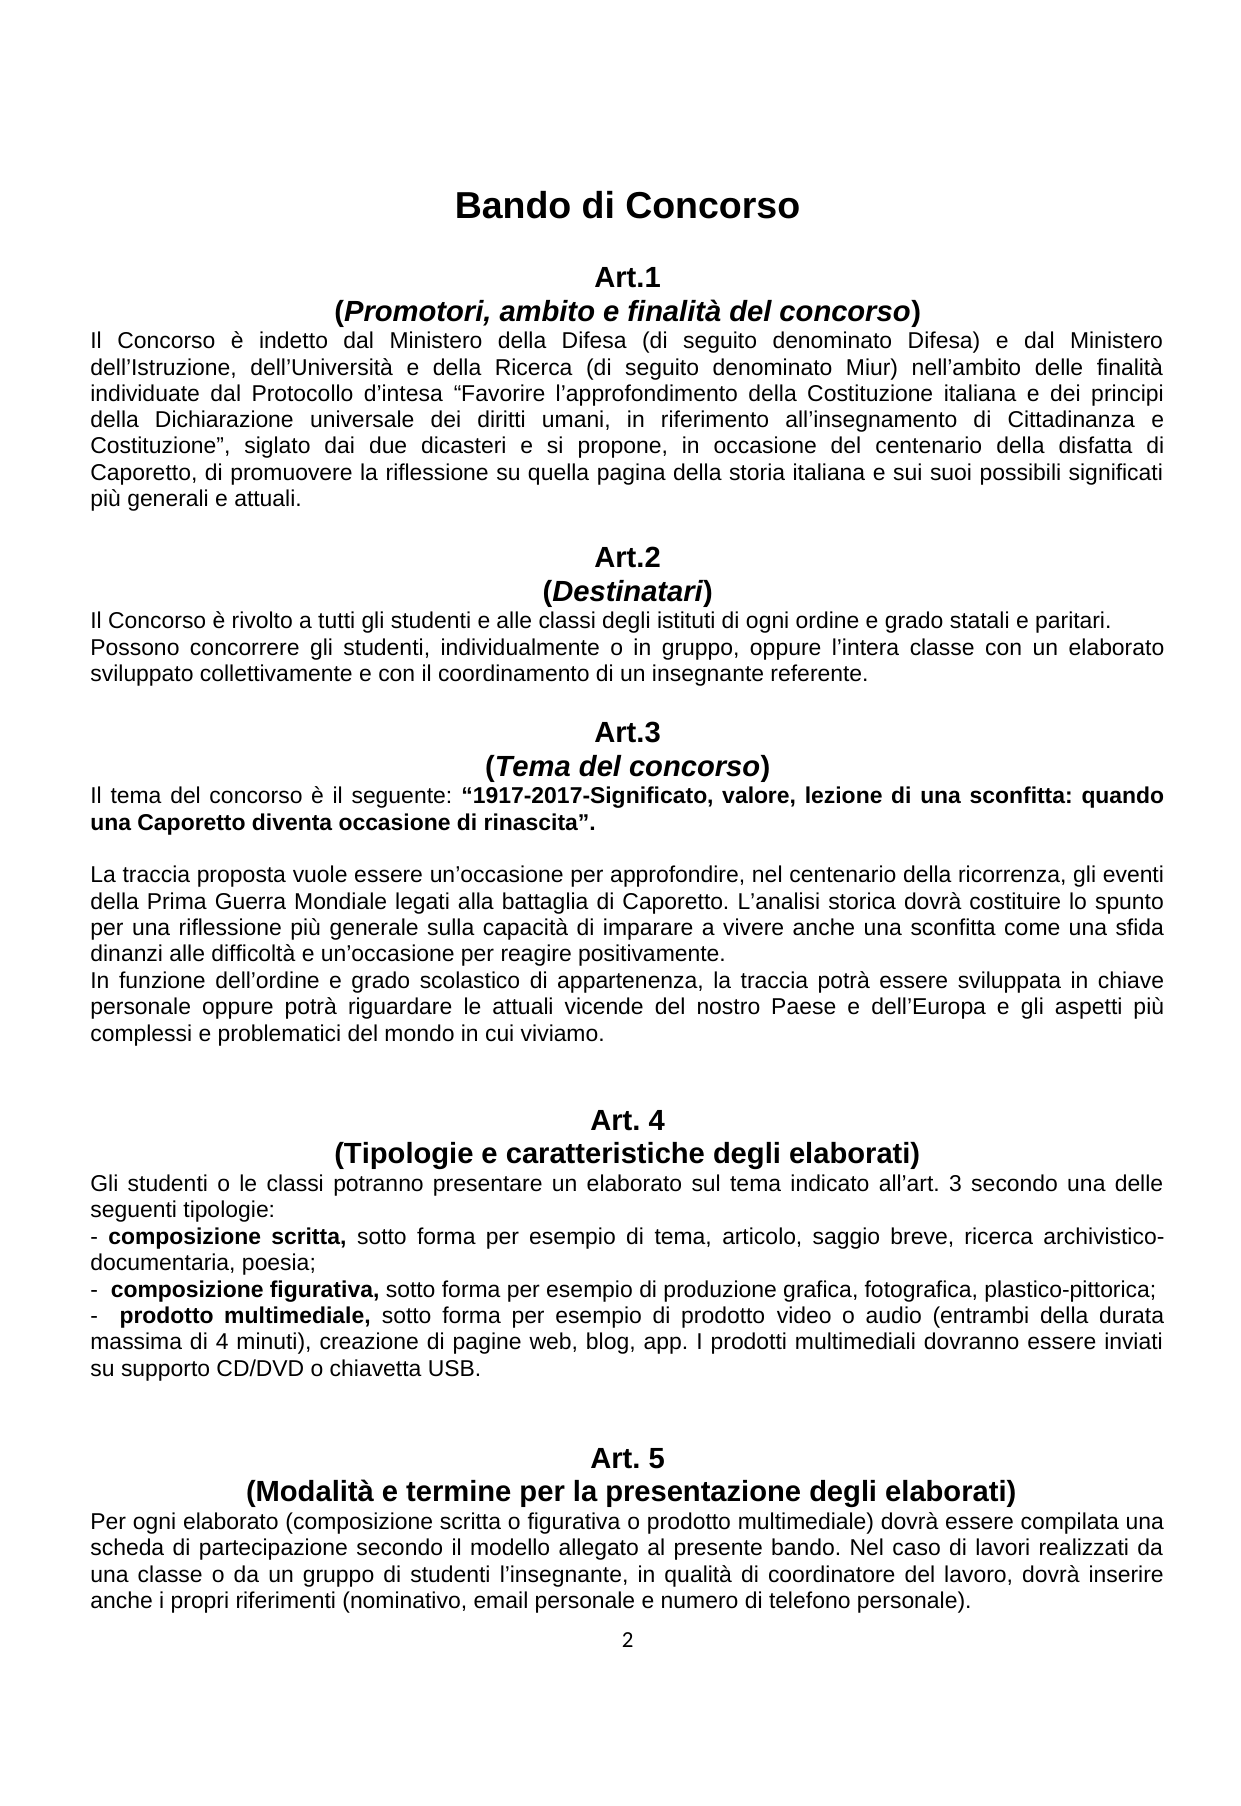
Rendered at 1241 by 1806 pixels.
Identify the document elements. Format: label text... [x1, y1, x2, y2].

text Per ogni elaborato (composizione scritta o figurativa o prodotto multimediale) dovrà essere compilata una scheda di partecipazione secondo il modello allegato al presente bando. Nel caso di lavori realizzati da una classe o da un gruppo di studenti l’insegnante, in qualità di coordinatore del lavoro, dovrà inserire anche i propri riferimenti (nominativo, email personale e numero di telefono personale). [90, 1508, 1165, 1613]
text Possono concorrere gli studenti, individualmente o in gruppo, oppure l’intera classe con un elaborato sviluppato collettivamente e con il coordinamento di un insegnante referente. [90, 634, 1165, 686]
text Art. 5 [90, 1441, 1165, 1474]
text Gli studenti o le classi potranno presentare un elaborato sul tema indicato all’art. 3 secondo una delle seguenti tipologie: [90, 1170, 1165, 1223]
text Art.3 [90, 715, 1165, 749]
text Il Concorso è rivolto a tutti gli studenti e alle classi degli istituti di ogni ordine e grado statali e paritari. [90, 607, 1165, 634]
text - composizione figurativa, sotto forma per esempio di produzione grafica, fotografica, plastico-pittorica; [90, 1276, 1165, 1302]
text In funzione dell’ordine e grado scolastico di appartenenza, la traccia potrà essere sviluppata in chiave personale oppure potrà riguardare le attuali vicende del nostro Paese e dell’Europa e gli aspetti più complessi e problematici del mondo in cui viviamo. [90, 967, 1165, 1046]
text (Modalità e termine per la presentazione degli elaborati) [90, 1474, 1165, 1508]
text Il Concorso è indetto dal Ministero della Difesa (di seguito denominato Difesa) e dal Ministero dell’Istruzione, dell’Università e della Ricerca (di seguito denominato Miur) nell’ambito delle finalità individuate dal Protocollo d’intesa “Favorire l’approfondimento della Costituzione italiana e dei principi della Dichiarazione universale dei diritti umani, in riferimento all’insegnamento di Cittadinanza e Costituzione”, siglato dai due dicasteri e si propone, in occasione del centenario della disfatta di Caporetto, di promuovere la riflessione su quella pagina della storia italiana e sui suoi possibili significati più generali e attuali. [90, 327, 1165, 512]
text Art. 4 [90, 1103, 1165, 1137]
text Bando di Concorso [90, 183, 1165, 226]
text - prodotto multimediale, sotto forma per esempio di prodotto video o audio (entrambi della durata massima di 4 minuti), creazione di pagine web, blog, app. I prodotti multimediali dovranno essere inviati su supporto CD/DVD o chiavetta USB. [90, 1302, 1165, 1381]
text (Tipologie e caratteristiche degli elaborati) [90, 1137, 1165, 1170]
text (Promotori, ambito e finalità del concorso) [90, 293, 1165, 327]
text - composizione scritta, sotto forma per esempio di tema, articolo, saggio breve, ricerca archivistico-documentaria, poesia; [90, 1223, 1165, 1276]
text La traccia proposta vuole essere un’occasione per approfondire, nel centenario della ricorrenza, gli eventi della Prima Guerra Mondiale legati alla battaglia di Caporetto. L’analisi storica dovrà costituire lo spunto per una riflessione più generale sulla capacità di imparare a vivere anche una sconfitta come una sfida dinanzi alle difficoltà e un’occasione per reagire positivamente. [90, 861, 1165, 967]
text Art.2 [90, 540, 1165, 574]
text Il tema del concorso è il seguente: “1917-2017-Significato, valore, lezione di una sconfitta: quando una Caporetto diventa occasione di rinascita”. [90, 782, 1165, 835]
text (Destinatari) [90, 574, 1165, 607]
text (Tema del concorso) [90, 749, 1165, 782]
text Art.1 [90, 260, 1165, 293]
